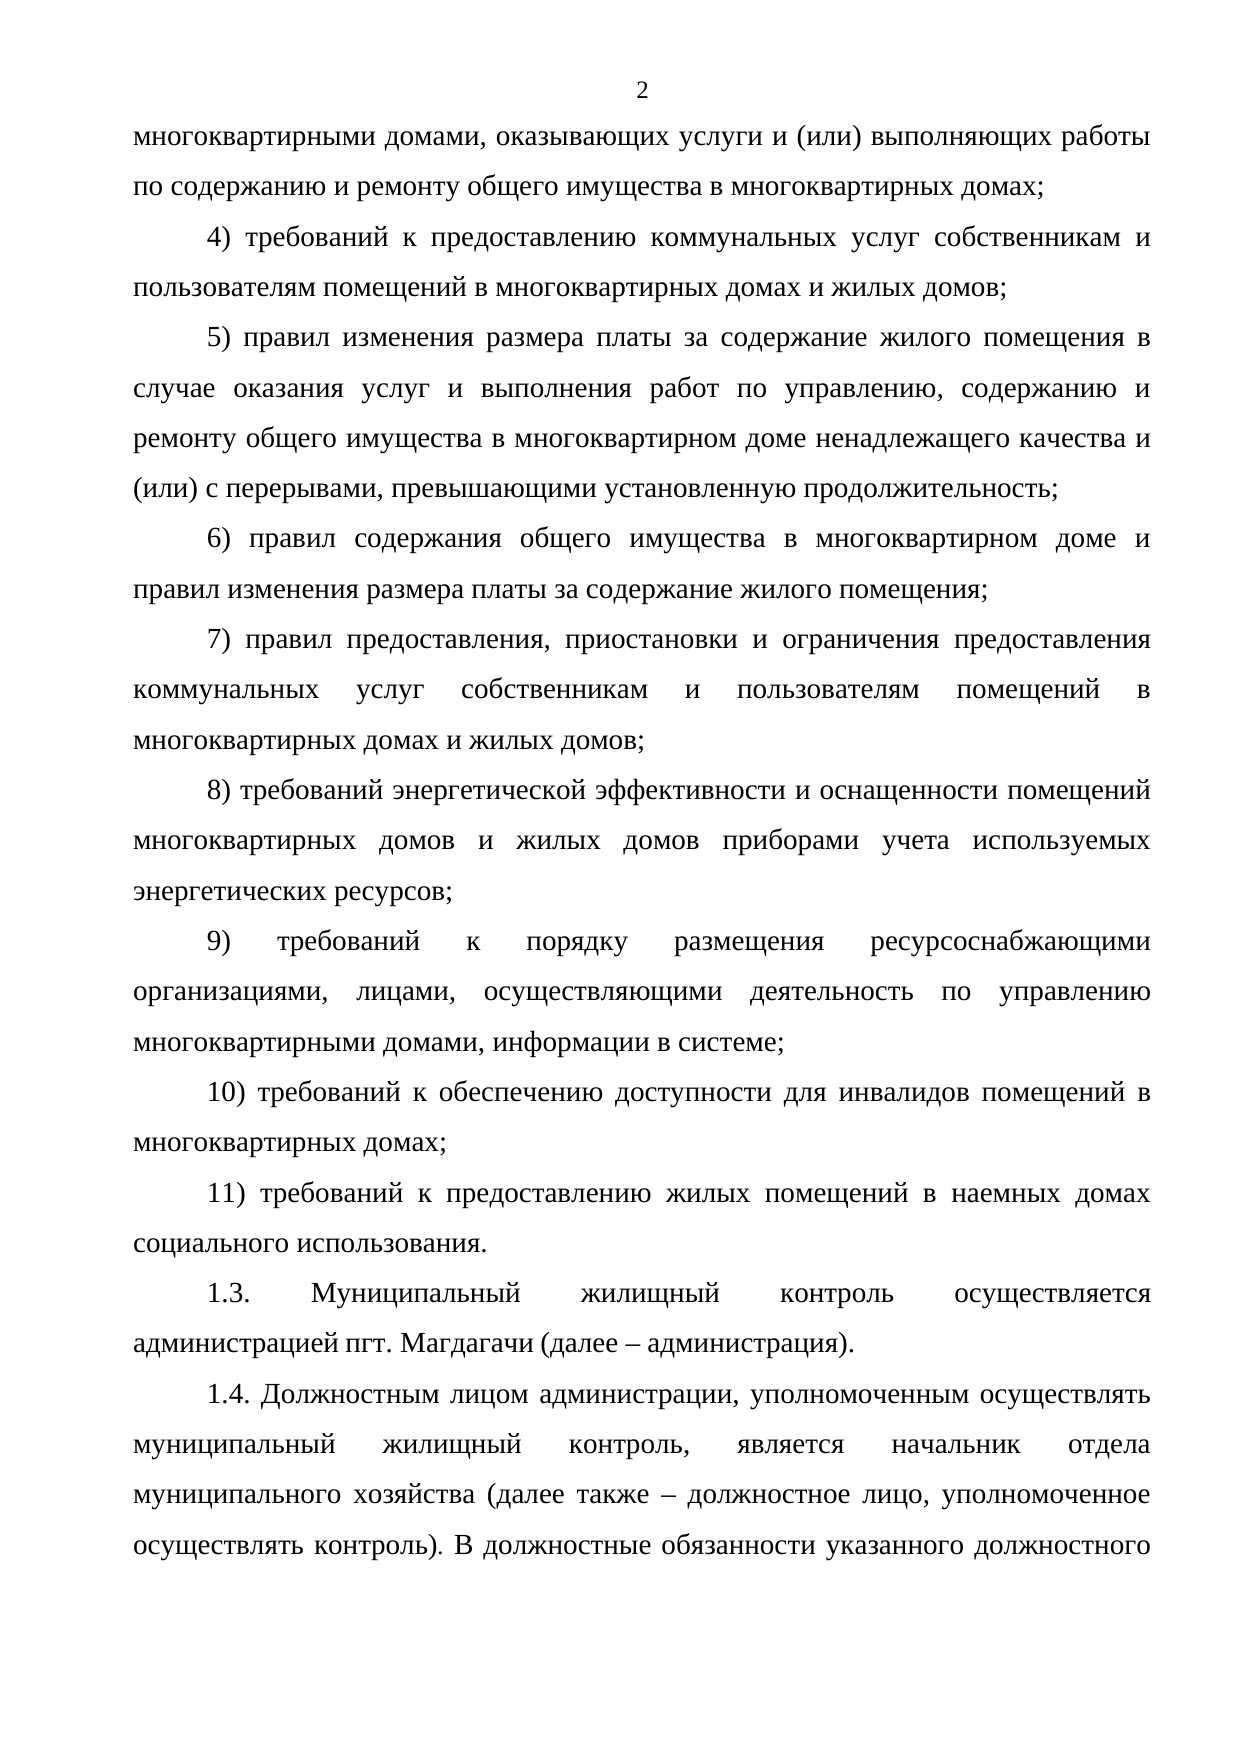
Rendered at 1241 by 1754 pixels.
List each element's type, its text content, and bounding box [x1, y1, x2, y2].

text 5) правил изменения размера платы за содержание жилого помещения в случае оказания услуг и выполнения работ по управлению, содержанию и ремонту общего имущества в многоквартирном доме ненадлежащего качества и (или) с перерывами, превышающими установленную продолжительность; [133, 319, 1152, 504]
text 9) требований к порядку размещения ресурсоснабжающими организациями, лицами, осуществляющими деятельность по управлению многоквартирными домами, информации в системе; [133, 923, 1152, 1057]
text 11) требований к предоставлению жилых помещений в наемных домах социального использования. [133, 1175, 1152, 1258]
text 6) правил содержания общего имущества в многоквартирном доме и правил изменения размера платы за содержание жилого помещения; [133, 521, 1152, 604]
text 8) требований энергетической эффективности и оснащенности помещений многоквартирных домов и жилых домов приборами учета используемых энергетических ресурсов; [133, 772, 1152, 906]
text 7) правил предоставления, приостановки и ограничения предоставления коммунальных услуг собственникам и пользователям помещений в многоквартирных домах и жилых домов; [133, 621, 1152, 755]
text 4) требований к предоставлению коммунальных услуг собственникам и пользователям помещений в многоквартирных домах и жилых домов; [133, 219, 1152, 303]
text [133, 1376, 1152, 1560]
text 1.3. Муниципальный жилищный контроль осуществляется администрацией пгт. Магдагачи (далее – администрация). [133, 1275, 1152, 1359]
text 10) требований к обеспечению доступности для инвалидов помещений в многоквартирных домах; [133, 1074, 1152, 1158]
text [133, 118, 1152, 202]
